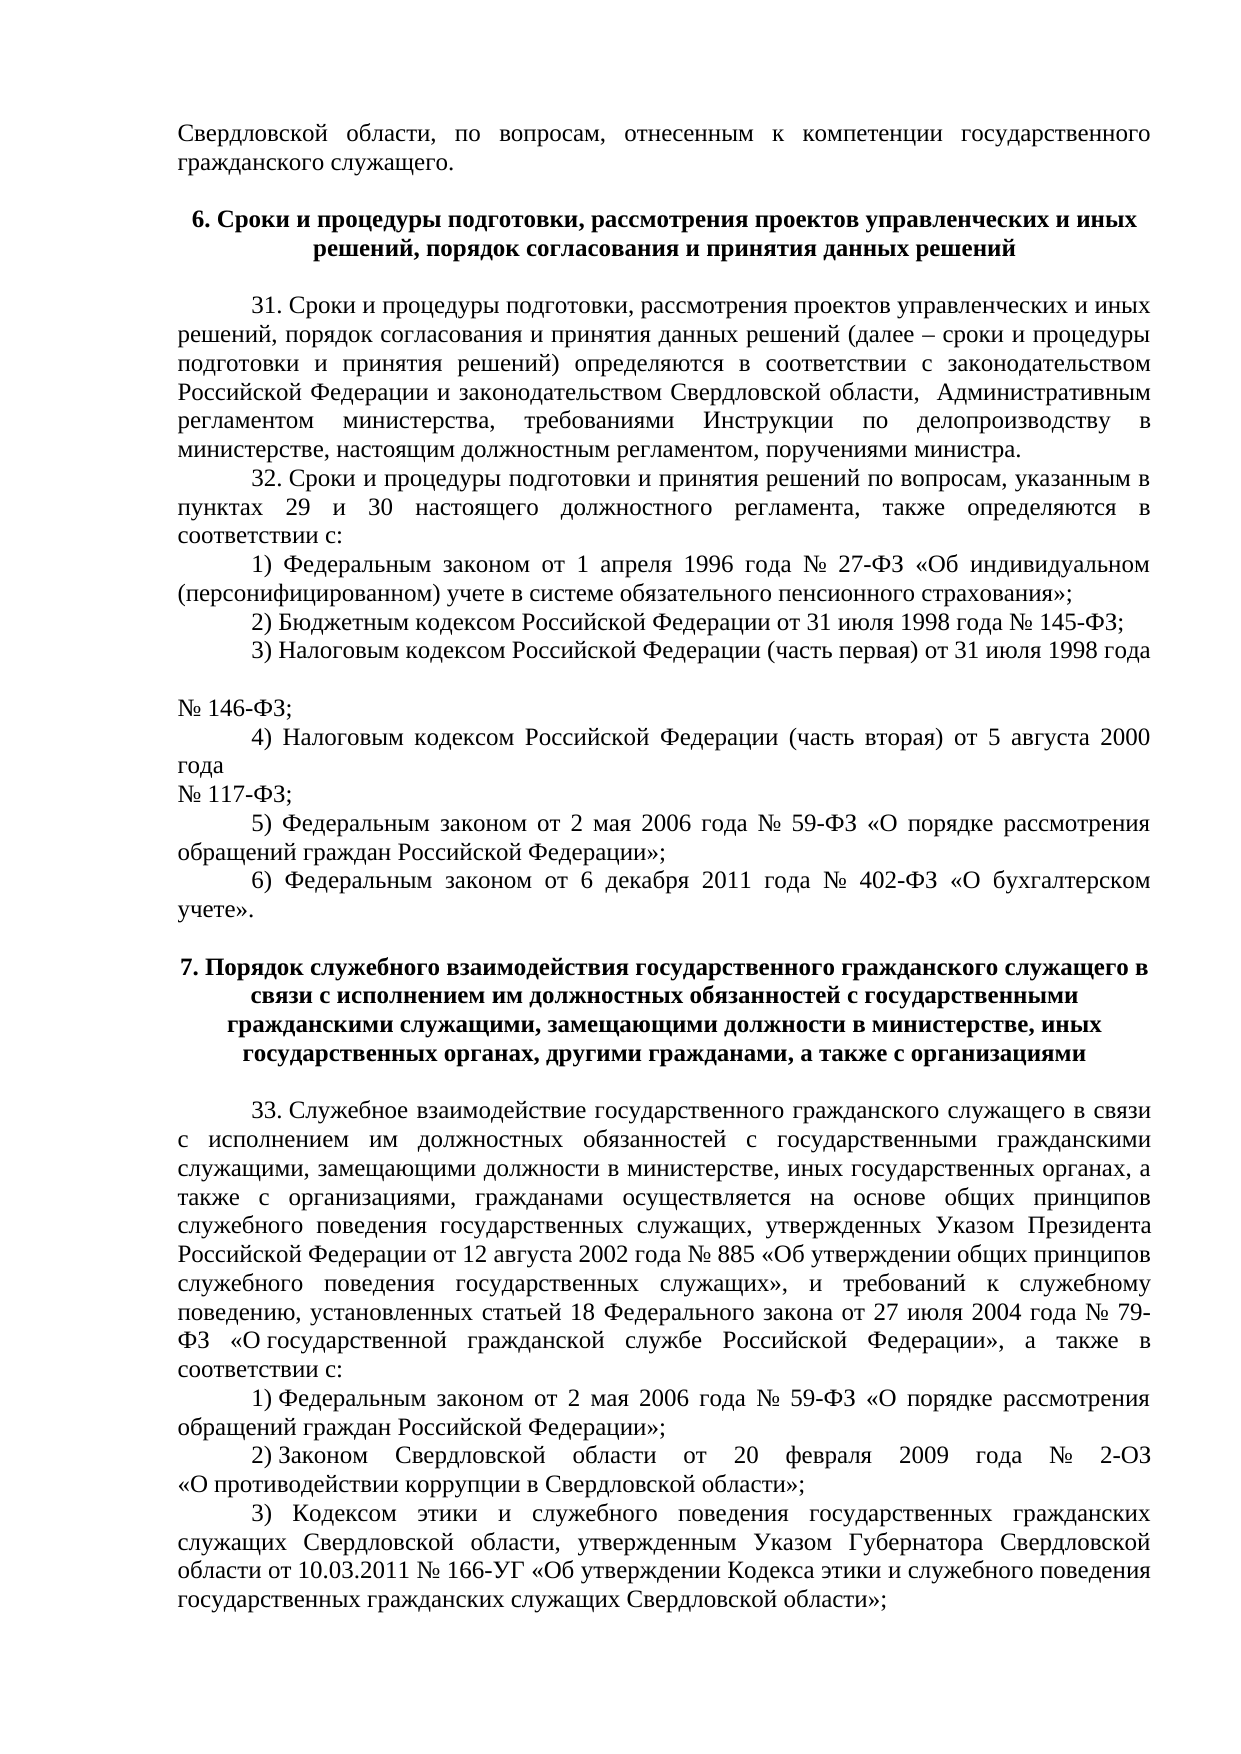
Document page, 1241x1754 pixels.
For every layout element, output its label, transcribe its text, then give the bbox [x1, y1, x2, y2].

text 33. Служебное взаимодействие государственного гражданского служащего в связи с исполнением им должностных обязанностей с государственными гражданскими служащими, замещающими должности в министерстве, иных государственных органах, а также с организациями, гражданами осуществляется на основе общих принципов служебного поведения государственных служащих, утвержденных Указом Президента Российской Федерации от 12 августа 2002 года № 885 «Об утверждении общих принципов служебного поведения государственных служащих», и требований к служебному поведению, установленных статьей 18 Федерального закона от 27 июля 2004 года № 79-ФЗ «О государственной гражданской службе Российской Федерации», а также в соответствии с: [177, 1096, 1152, 1383]
text 6. Сроки и процедуры подготовки, рассмотрения проектов управленческих и иных решений, порядок согласования и принятия данных решений [177, 204, 1152, 262]
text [177, 118, 1152, 176]
text 1) Федеральным законом от 1 апреля 1996 года № 27-ФЗ «Об индивидуальном (персонифицированном) учете в системе обязательного пенсионного страхования»; [177, 549, 1152, 607]
text 6) Федеральным законом от 6 декабря 2011 года № 402-ФЗ «О бухгалтерском учете». [177, 866, 1152, 923]
text 3) Налоговым кодексом Российской Федерации (часть первая) от 31 июля 1998 года № 146-ФЗ; [177, 636, 1152, 722]
text 1) Федеральным законом от 2 мая 2006 года № 59-ФЗ «О порядке рассмотрения обращений граждан Российской Федерации»; [177, 1383, 1152, 1441]
text 5) Федеральным законом от 2 мая 2006 года № 59-ФЗ «О порядке рассмотрения обращений граждан Российской Федерации»; [177, 808, 1152, 866]
text 2) Законом Свердловской области от 20 февраля 2009 года № 2-ОЗ «О противодействии коррупции в Свердловской области»; [177, 1441, 1152, 1498]
text 2) Бюджетным кодексом Российской Федерации от 31 июля 1998 года № 145-ФЗ; [177, 607, 1152, 636]
text 4) Налоговым кодексом Российской Федерации (часть вторая) от 5 августа 2000 года № 117-ФЗ; [177, 722, 1152, 808]
text 31. Сроки и процедуры подготовки, рассмотрения проектов управленческих и иных решений, порядок согласования и принятия данных решений (далее – сроки и процедуры подготовки и принятия решений) определяются в соответствии с законодательством Российской Федерации и законодательством Свердловской области, Административным регламентом министерства, требованиями Инструкции по делопроизводству в министерстве, настоящим должностным регламентом, поручениями министра. [177, 291, 1152, 463]
text 7. Порядок служебного взаимодействия государственного гражданского служащего в связи с исполнением им должностных обязанностей с государственными гражданскими служащими, замещающими должности в министерстве, иных государственных органах, другими гражданами, а также с организациями [177, 952, 1152, 1067]
text 3) Кодексом этики и служебного поведения государственных гражданских служащих Свердловской области, утвержденным Указом Губернатора Свердловской области от 10.03.2011 № 166-УГ «Об утверждении Кодекса этики и служебного поведения государственных гражданских служащих Свердловской области»; [177, 1498, 1152, 1613]
text 32. Сроки и процедуры подготовки и принятия решений по вопросам, указанным в пунктах 29 и 30 настоящего должностного регламента, также определяются в соответствии с: [177, 463, 1152, 549]
